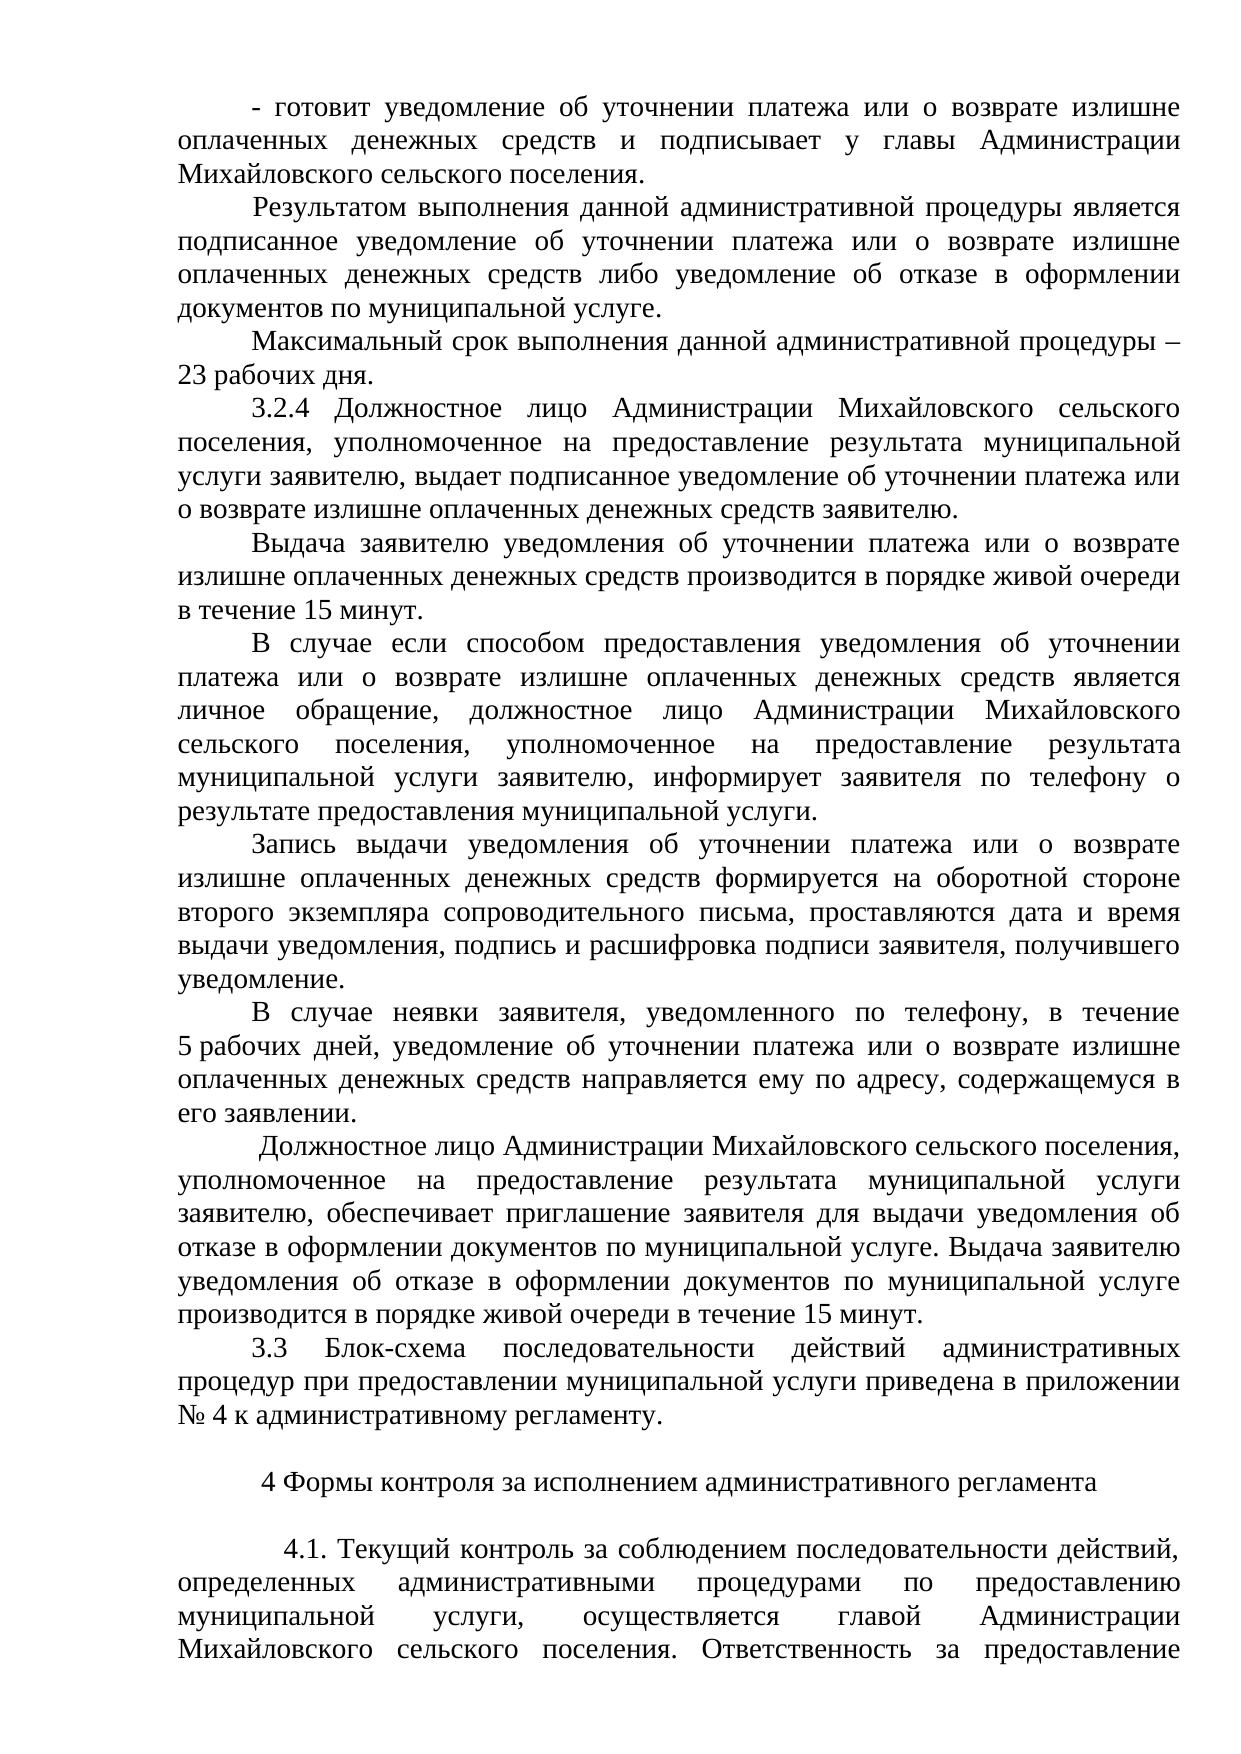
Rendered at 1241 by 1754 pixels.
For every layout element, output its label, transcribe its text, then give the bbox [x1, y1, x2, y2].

text 3.2.4 Должностное лицо Администрации Михайловского сельского поселения, уполномоченное на предоставление результата муниципальной услуги заявителю, выдает подписанное уведомление об уточнении платежа или о возврате излишне оплаченных денежных средств заявителю. [177, 391, 1181, 525]
text Максимальный срок выполнения данной административной процедуры – 23 рабочих дня. [177, 323, 1181, 391]
text 4 Формы контроля за исполнением административного регламента [177, 1464, 1181, 1497]
text Выдача заявителю уведомления об уточнении платежа или о возврате излишне оплаченных денежных средств производится в порядке живой очереди в течение 15 минут. [177, 525, 1181, 625]
text Запись выдачи уведомления об уточнении платежа или о возврате излишне оплаченных денежных средств формируется на оборотной стороне второго экземпляра сопроводительного письма, проставляются дата и время выдачи уведомления, подпись и расшифровка подписи заявителя, получившего уведомление. [177, 827, 1181, 994]
text В случае если способом предоставления уведомления об уточнении платежа или о возврате излишне оплаченных денежных средств является личное обращение, должностное лицо Администрации Михайловского сельского поселения, уполномоченное на предоставление результата муниципальной услуги заявителю, информирует заявителя по телефону о результате предоставления муниципальной услуги. [177, 625, 1181, 827]
text Результатом выполнения данной административной процедуры является подписанное уведомление об уточнении платежа или о возврате излишне оплаченных денежных средств либо уведомление об отказе в оформлении документов по муниципальной услуге. [177, 189, 1181, 323]
text Должностное лицо Администрации Михайловского сельского поселения, уполномоченное на предоставление результата муниципальной услуги заявителю, обеспечивает приглашение заявителя для выдачи уведомления об отказе в оформлении документов по муниципальной услуге. Выдача заявителю уведомления об отказе в оформлении документов по муниципальной услуге производится в порядке живой очереди в течение 15 минут. [177, 1128, 1181, 1330]
text 3.3 Блок-схема последовательности действий административных процедур при предоставлении муниципальной услуги приведена в приложении № 4 к административному регламенту. [177, 1330, 1181, 1430]
text В случае неявки заявителя, уведомленного по телефону, в течение 5 рабочих дней, уведомление об уточнении платежа или о возврате излишне оплаченных денежных средств направляется ему по адресу, содержащемуся в его заявлении. [177, 994, 1181, 1128]
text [177, 1531, 1181, 1665]
text - готовит уведомление об уточнении платежа или о возврате излишне оплаченных денежных средств и подписывает у главы Администрации Михайловского сельского поселения. [177, 89, 1181, 189]
